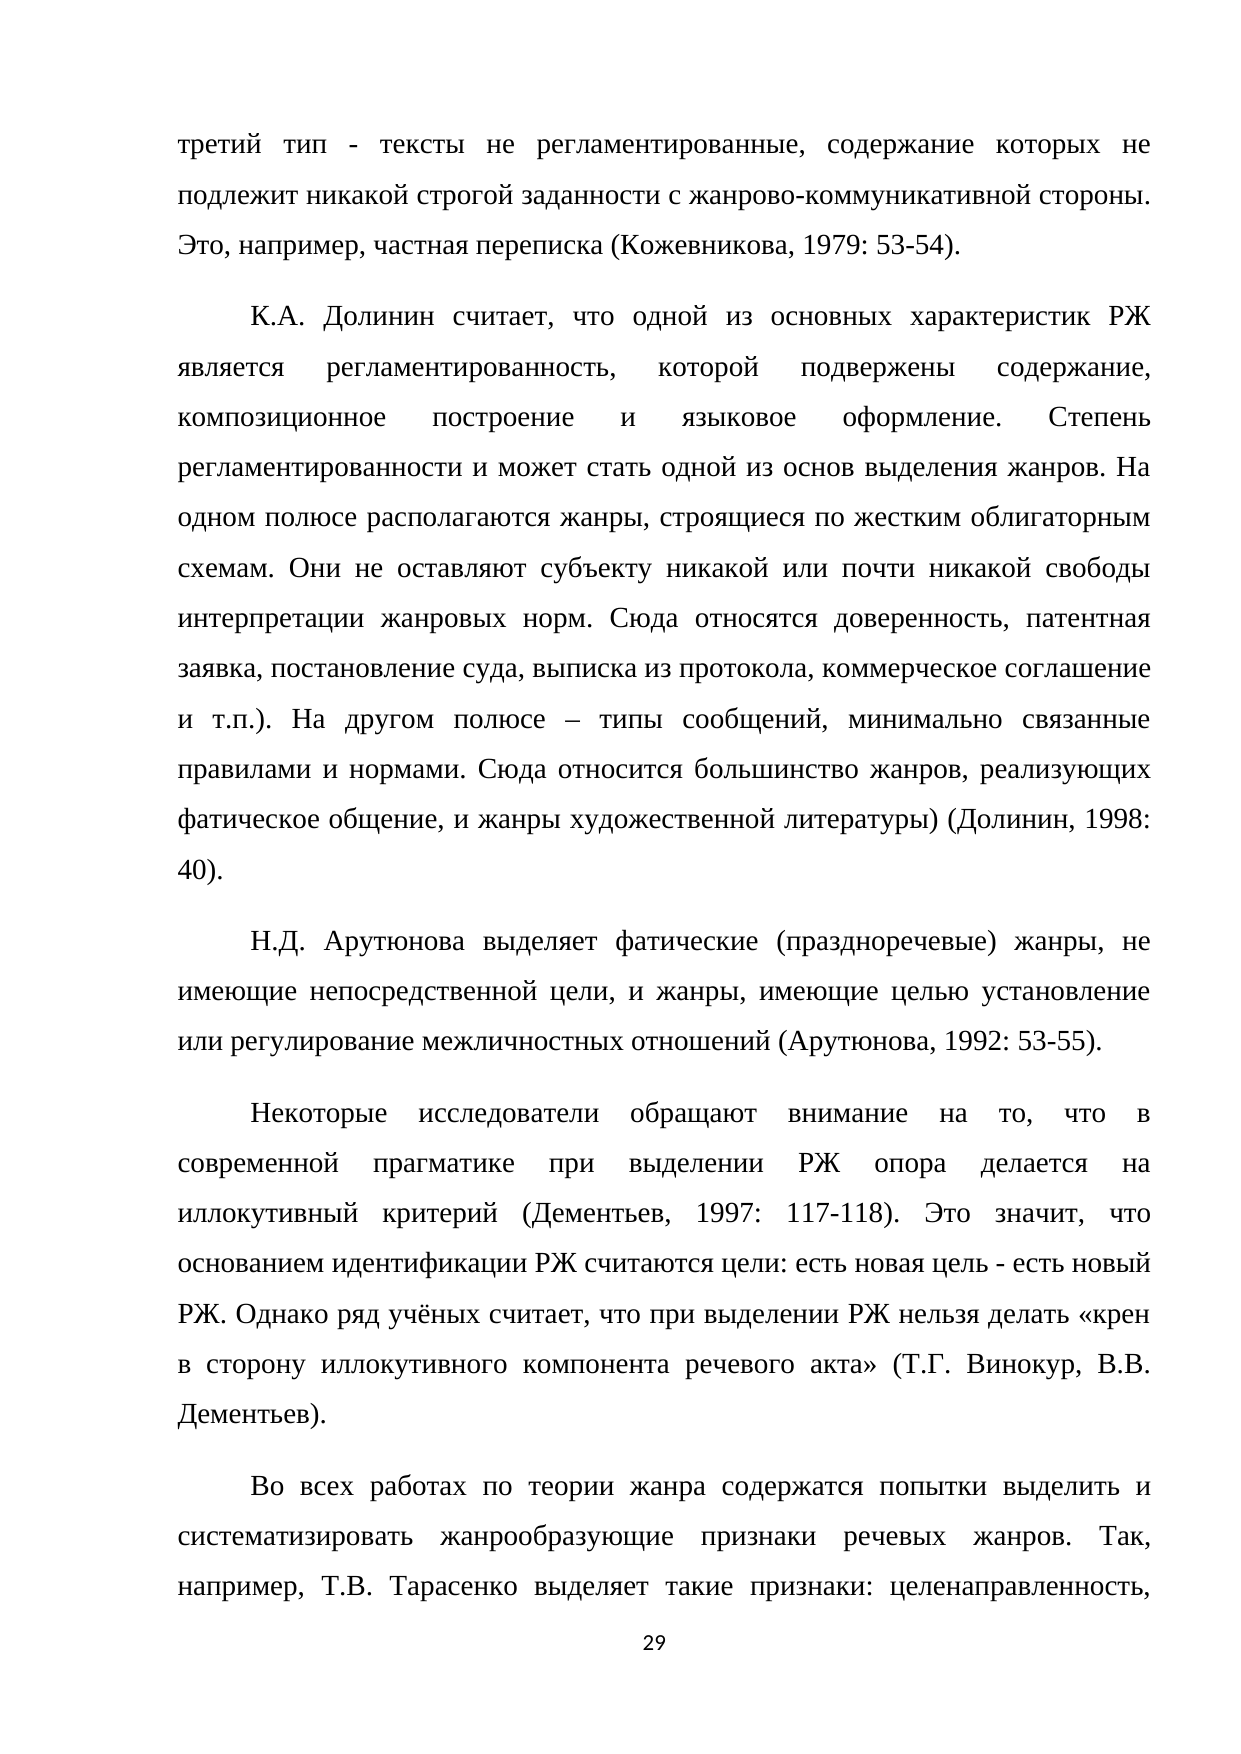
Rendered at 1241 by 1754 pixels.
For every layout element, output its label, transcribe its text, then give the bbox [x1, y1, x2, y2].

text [177, 1468, 1152, 1602]
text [177, 127, 1152, 261]
text К.А. Долинин считает, что одной из основных характеристик РЖ является регламентированность, которой подвержены содержание, композиционное построение и языковое оформление. Степень регламентированности и может стать одной из основ выделения жанров. На одном полюсе располагаются жанры, строящиеся по жестким облигаторным схемам. Они не оставляют субъекту никакой или почти никакой свободы интерпретации жанровых норм. Сюда относятся доверенность, патентная заявка, постановление суда, выписка из протокола, коммерческое соглашение и т.п.). На другом полюсе – типы сообщений, минимально связанные правилами и нормами. Сюда относится большинство жанров, реализующих фатическое общение, и жанры художественной литературы) (Долинин, 1998: 40). [177, 298, 1152, 885]
text Некоторые исследователи обращают внимание на то, что в современной прагматике при выделении РЖ опора делается на иллокутивный критерий (Дементьев, 1997: 117-118). Это значит, что основанием идентификации РЖ считаются цели: есть новая цель - есть новый РЖ. Однако ряд учёных считает, что при выделении РЖ нельзя делать «крен в сторону иллокутивного компонента речевого акта» (Т.Г. Винокур, В.В. Дементьев). [177, 1095, 1152, 1430]
text Н.Д. Арутюнова выделяет фатические (праздноречевые) жанры, не имеющие непосредственной цели, и жанры, имеющие целью установление или регулирование межличностных отношений (Арутюнова, 1992: 53-55). [177, 923, 1152, 1057]
